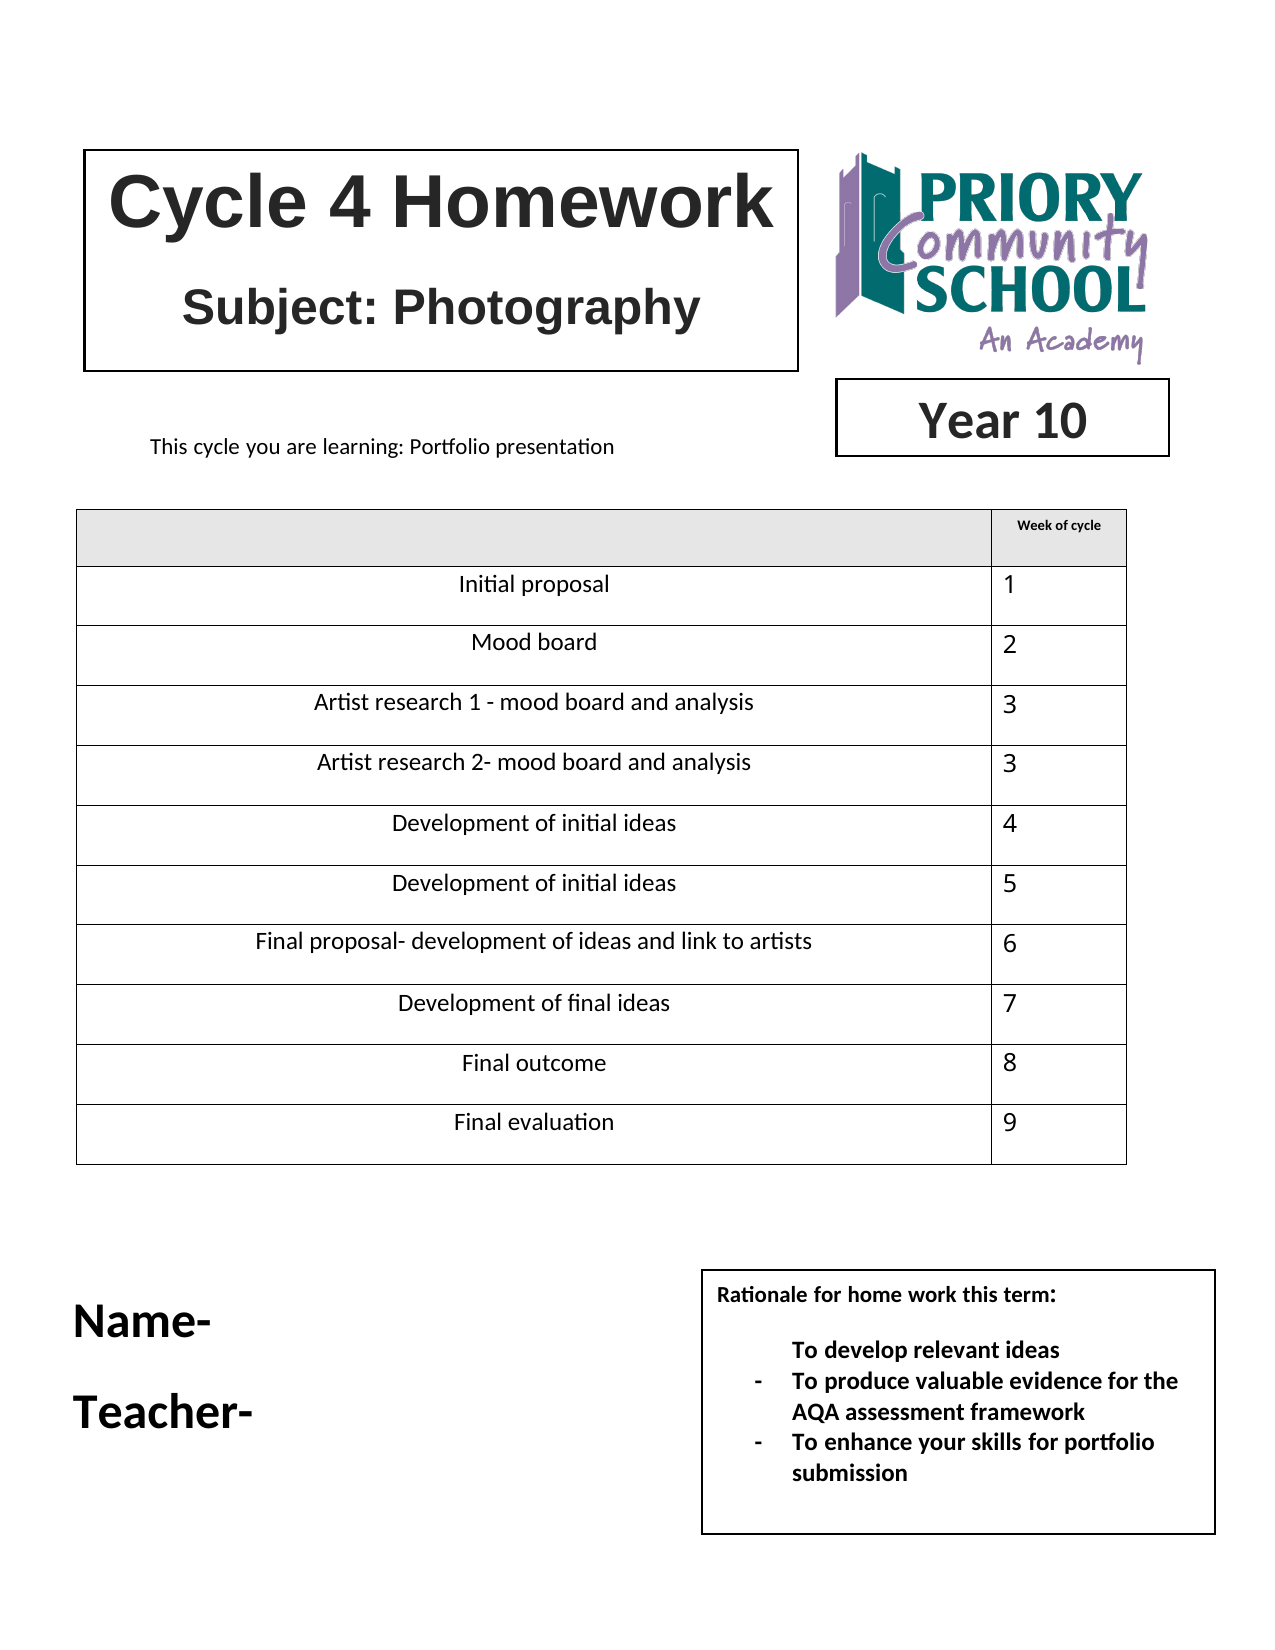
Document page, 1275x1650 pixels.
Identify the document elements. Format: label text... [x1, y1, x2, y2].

table_cell Final outcome [77, 1045, 991, 1104]
table_cell Development of initial ideas [77, 866, 991, 924]
table_cell Artist research 2- mood board and analysis [77, 746, 991, 805]
table_cell 3 [992, 746, 1126, 805]
table_cell 6 [992, 925, 1126, 984]
table_cell 5 [992, 866, 1126, 924]
table_header [77, 510, 991, 566]
table_cell 7 [992, 985, 1126, 1044]
table_cell Final proposal- development of ideas and link to artists [77, 925, 991, 984]
table_cell 3 [992, 686, 1126, 745]
table_cell Development of initial ideas [77, 806, 991, 864]
table_cell 9 [992, 1105, 1126, 1163]
table_cell Development of final ideas [77, 985, 991, 1044]
table_cell 2 [992, 626, 1126, 685]
table_cell Final evaluation [77, 1105, 991, 1163]
table_cell 1 [992, 567, 1126, 625]
table_cell Mood board [77, 626, 991, 685]
table_cell 4 [992, 806, 1126, 864]
text This cycle you are learning: Portfolio presentation [150, 203, 1125, 460]
table_header Week of cycle [992, 510, 1126, 566]
picture [830, 149, 1215, 366]
table_cell Artist research 1 - mood board and analysis [77, 686, 991, 745]
table_cell Initial proposal [77, 567, 991, 625]
table_cell 8 [992, 1045, 1126, 1104]
